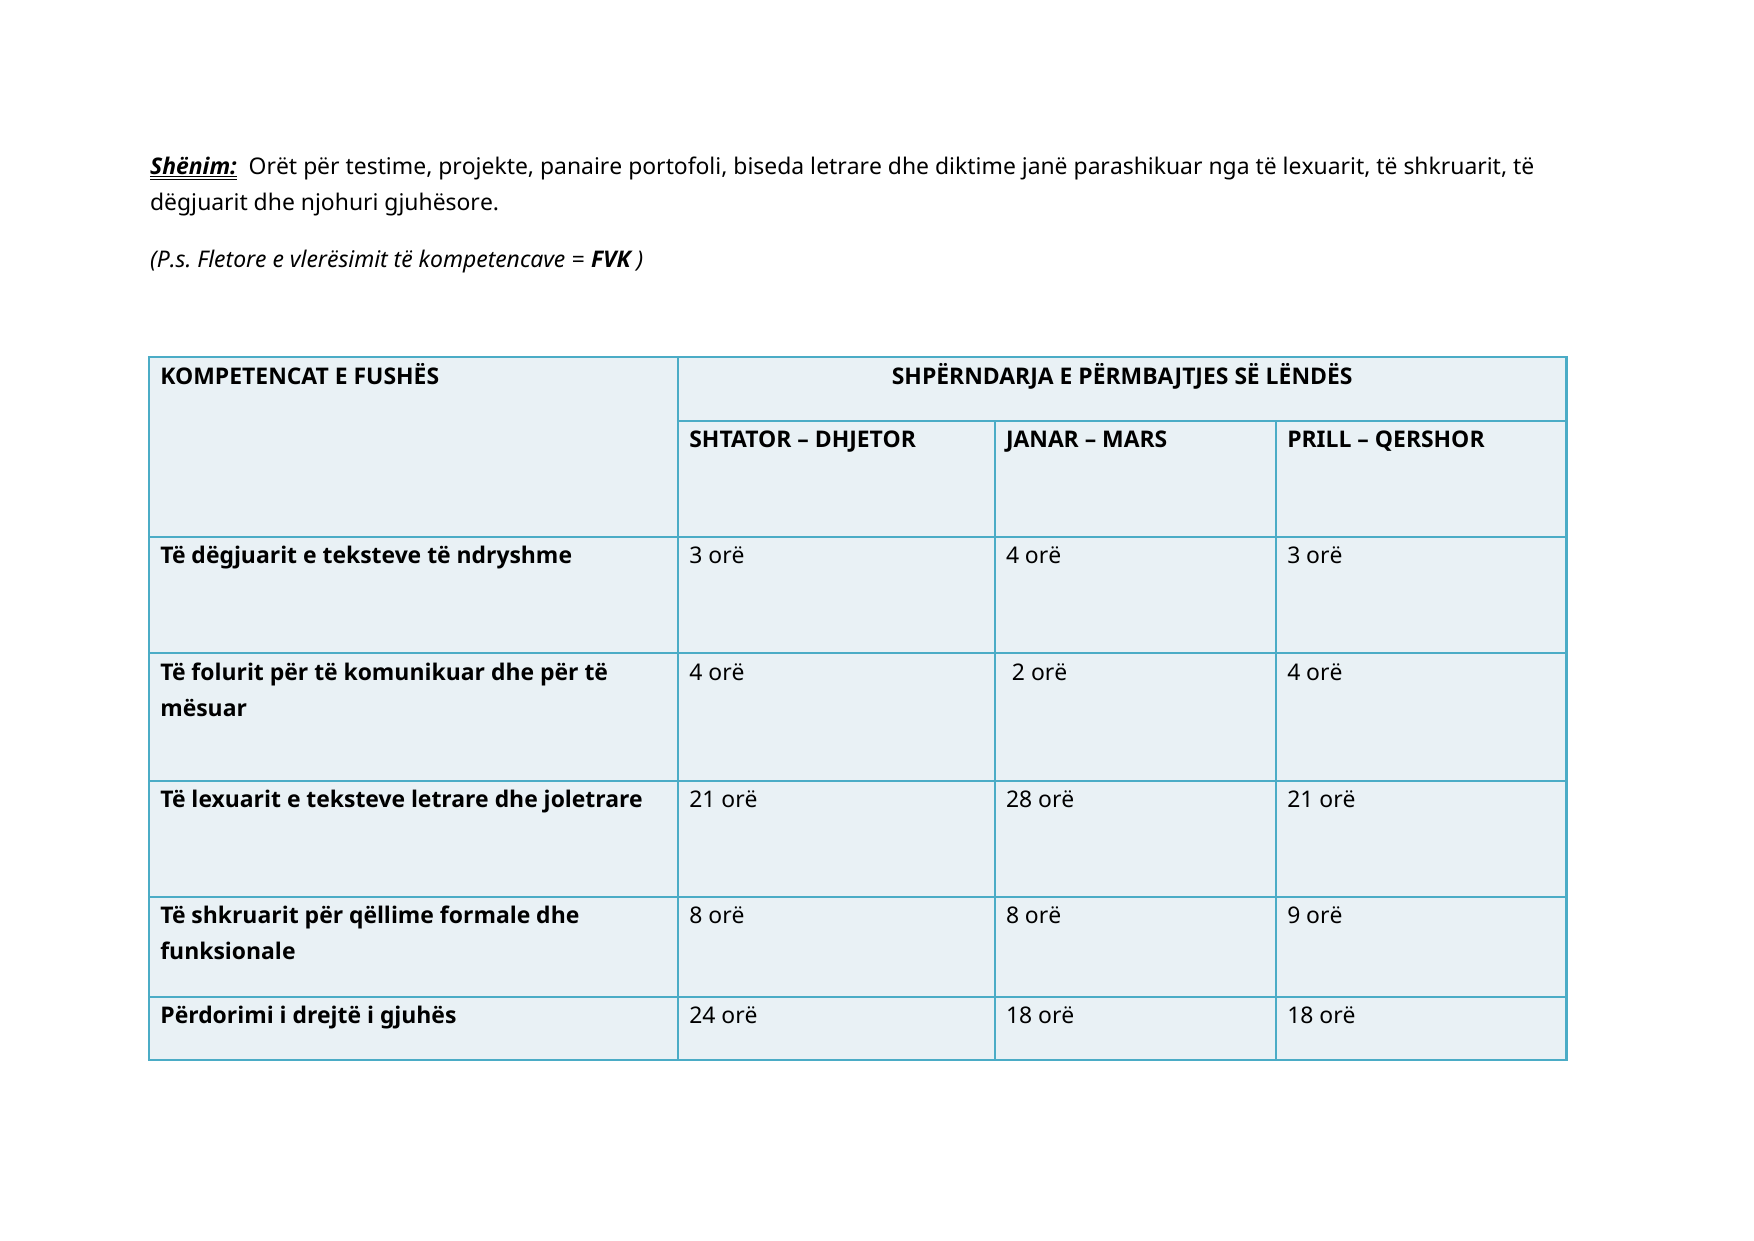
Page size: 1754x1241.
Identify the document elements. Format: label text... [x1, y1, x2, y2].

table_cell 2 orë [996, 654, 1275, 780]
table_cell 8 orë [679, 898, 994, 996]
table_cell 4 orë [1277, 654, 1565, 780]
table_header KOMPETENCAT E FUSHËS [150, 358, 677, 536]
table_cell Të dëgjuarit e teksteve të ndryshme [150, 538, 677, 652]
table_cell 21 orë [1277, 782, 1565, 896]
text (P.s. Fletore e vlerësimit të kompetencave = FVK ) [150, 243, 1604, 274]
table_cell 9 orë [1277, 898, 1565, 996]
table_cell Të folurit për të komunikuar dhe për të mësuar [150, 654, 677, 780]
table_cell 4 orë [679, 654, 994, 780]
table_cell 4 orë [996, 538, 1275, 652]
table_cell Të shkruarit për qëllime formale dhe funksionale [150, 898, 677, 996]
table_cell 3 orë [679, 538, 994, 652]
text Shënim: Orët për testime, projekte, panaire portofoli, biseda letrare dhe diktime janë parashikuar nga të lexuarit, të shkruarit, të dëgjuarit dhe njohuri gjuhësore. [150, 150, 1604, 217]
table_cell JANAR – MARS [996, 422, 1275, 536]
table_cell 28 orë [996, 782, 1275, 896]
table_cell Përdorimi i drejtë i gjuhës [150, 998, 677, 1059]
table_cell 3 orë [1277, 538, 1565, 652]
table_cell 18 orë [1277, 998, 1565, 1059]
table_cell 18 orë [996, 998, 1275, 1059]
table_cell PRILL – QERSHOR [1277, 422, 1565, 536]
table_header SHPËRNDARJA E PËRMBAJTJES SË LËNDËS [679, 358, 1565, 420]
table_cell 8 orë [996, 898, 1275, 996]
table_cell Të lexuarit e teksteve letrare dhe joletrare [150, 782, 677, 896]
table_cell 21 orë [679, 782, 994, 896]
table_cell 24 orë [679, 998, 994, 1059]
table_cell SHTATOR – DHJETOR [679, 422, 994, 536]
